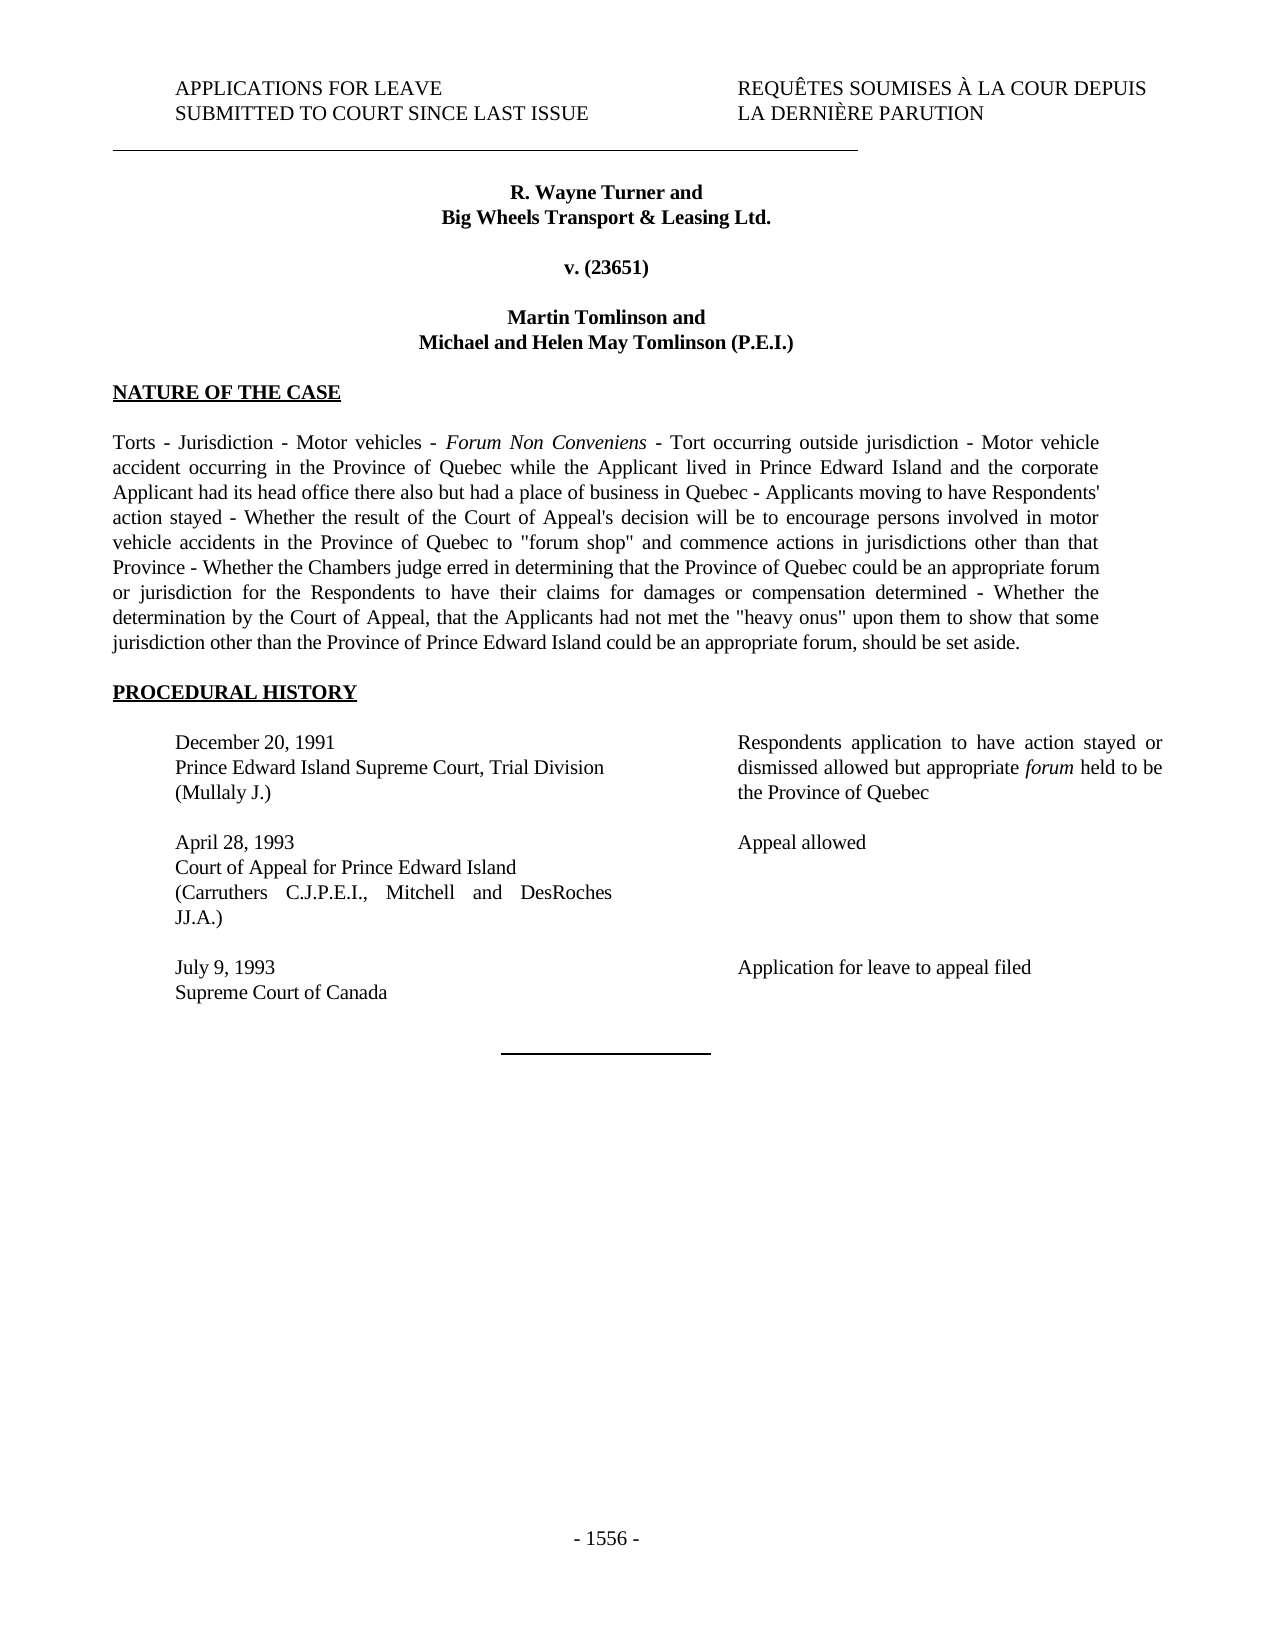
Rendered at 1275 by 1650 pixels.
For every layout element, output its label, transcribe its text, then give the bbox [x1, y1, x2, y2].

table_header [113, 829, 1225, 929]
text PROCEDURAL HISTORY [112, 679, 1100, 704]
text Martin Tomlinson and [112, 304, 1100, 329]
text v. (23651) [112, 254, 1100, 279]
text Big Wheels Transport & Leasing Ltd. [112, 204, 1100, 229]
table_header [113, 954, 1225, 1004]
text NATURE OF THE CASE [112, 379, 1100, 404]
text Michael and Helen May Tomlinson (P.E.I.) [112, 329, 1100, 354]
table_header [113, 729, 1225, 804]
text Torts - Jurisdiction - Motor vehicles - Forum Non Conveniens - Tort occurring outside jurisdiction - Motor vehicle accident occurring in the Province of Quebec while the Applicant lived in Prince Edward Island and the corporate Applicant had its head office there also but had a place of business in Quebec - Applicants moving to have Respondents' action stayed - Whether the result of the Court of Appeal's decision will be to encourage persons involved in motor vehicle accidents in the Province of Quebec to "forum shop" and commence actions in jurisdictions other than that Province - Whether the Chambers judge erred in determining that the Province of Quebec could be an appropriate forum or jurisdiction for the Respondents to have their claims for damages or compensation determined - Whether the determination by the Court of Appeal, that the Applicants had not met the "heavy onus" upon them to show that some jurisdiction other than the Province of Prince Edward Island could be an appropriate forum, should be set aside. [112, 429, 1100, 654]
text R. Wayne Turner and [112, 179, 1100, 204]
